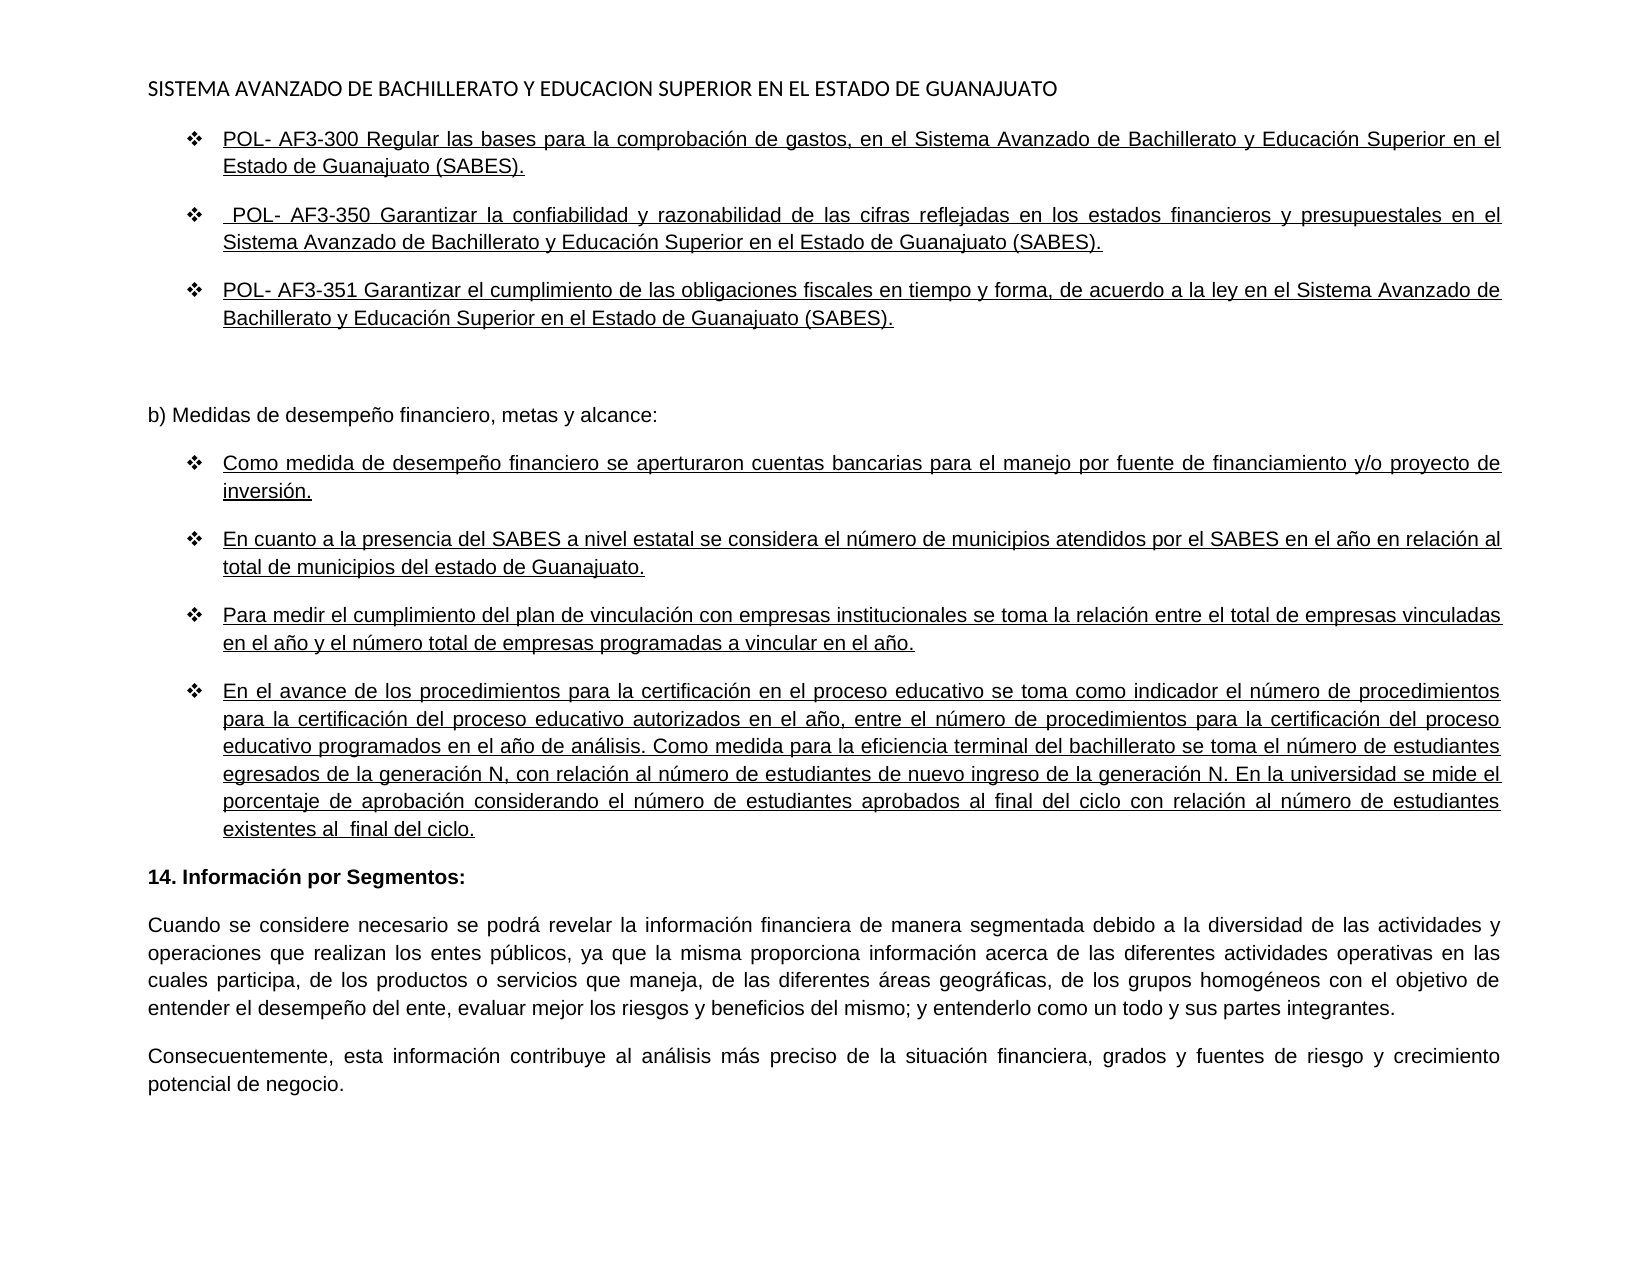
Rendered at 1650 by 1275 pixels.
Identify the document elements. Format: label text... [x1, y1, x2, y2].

text b) Medidas de desempeño financiero, metas y alcance: [148, 403, 1502, 427]
list En cuanto a la presencia del SABES a nivel estatal se considera el número de municipios atendidos por el SABES en el año en relación al total de municipios del estado de Guanajuato. [185, 527, 1502, 578]
text 14. Información por Segmentos: [148, 865, 1502, 889]
text Consecuentemente, esta información contribuye al análisis más preciso de la situación financiera, grados y fuentes de riesgo y crecimiento potencial de negocio. [148, 1044, 1502, 1095]
list POL- AF3-351 Garantizar el cumplimiento de las obligaciones fiscales en tiempo y forma, de acuerdo a la ley en el Sistema Avanzado de Bachillerato y Educación Superior en el Estado de Guanajuato (SABES). [185, 278, 1502, 330]
text Cuando se considere necesario se podrá revelar la información financiera de manera segmentada debido a la diversidad de las actividades y operaciones que realizan los entes públicos, ya que la misma proporciona información acerca de las diferentes actividades operativas en las cuales participa, de los productos o servicios que maneja, de las diferentes áreas geográficas, de los grupos homogéneos con el objetivo de entender el desempeño del ente, evaluar mejor los riesgos y beneficios del mismo; y entenderlo como un todo y sus partes integrantes. [148, 913, 1502, 1019]
list En el avance de los procedimientos para la certificación en el proceso educativo se toma como indicador el número de procedimientos para la certificación del proceso educativo autorizados en el año, entre el número de procedimientos para la certificación del proceso educativo programados en el año de análisis. Como medida para la eficiencia terminal del bachillerato se toma el número de estudiantes egresados de la generación N, con relación al número de estudiantes de nuevo ingreso de la generación N. En la universidad se mide el porcentaje de aprobación considerando el número de estudiantes aprobados al final del ciclo con relación al número de estudiantes existentes al final del ciclo. [185, 679, 1502, 840]
list POL- AF3-350 Garantizar la confiabilidad y razonabilidad de las cifras reflejadas en los estados financieros y presupuestales en el Sistema Avanzado de Bachillerato y Educación Superior en el Estado de Guanajuato (SABES). [185, 202, 1502, 254]
list Para medir el cumplimiento del plan de vinculación con empresas institucionales se toma la relación entre el total de empresas vinculadas en el año y el número total de empresas programadas a vincular en el año. [185, 603, 1502, 654]
list POL- AF3-300 Regular las bases para la comprobación de gastos, en el Sistema Avanzado de Bachillerato y Educación Superior en el Estado de Guanajuato (SABES). [185, 126, 1502, 178]
list Como medida de desempeño financiero se aperturaron cuentas bancarias para el manejo por fuente de financiamiento y/o proyecto de inversión. [185, 451, 1502, 502]
